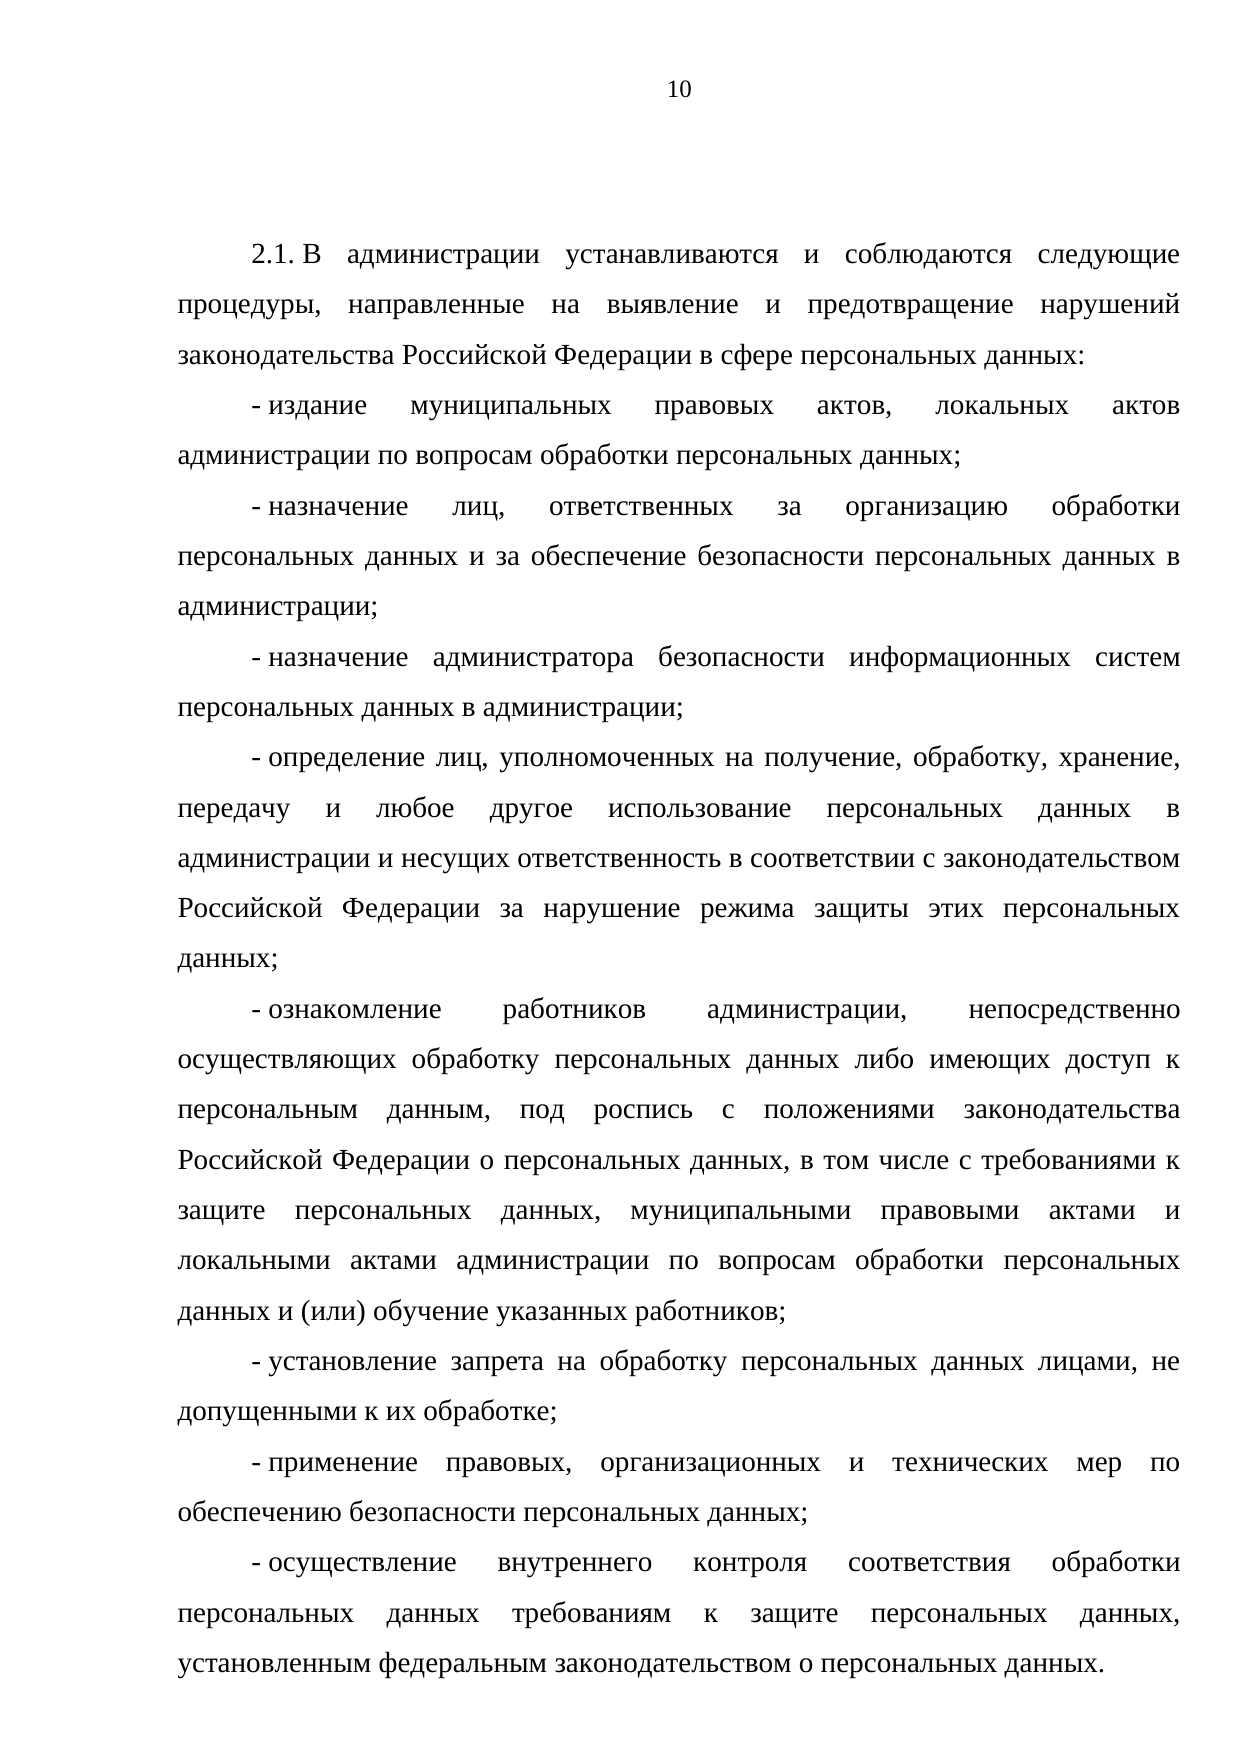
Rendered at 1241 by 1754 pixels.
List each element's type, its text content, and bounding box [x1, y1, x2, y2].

text - издание муниципальных правовых актов, локальных актов администрации по вопросам обработки персональных данных; [177, 387, 1181, 471]
text - назначение лиц, ответственных за организацию обработки персональных данных и за обеспечение безопасности персональных данных в администрации; [177, 488, 1181, 622]
text - применение правовых, организационных и технических мер по обеспечению безопасности персональных данных; [177, 1444, 1181, 1528]
text - определение лиц, уполномоченных на получение, обработку, хранение, передачу и любое другое использование персональных данных в администрации и несущих ответственность в соответствии с законодательством Российской Федерации за нарушение режима защиты этих персональных данных; [177, 739, 1181, 974]
text 2.1. В администрации устанавливаются и соблюдаются следующие процедуры, направленные на выявление и предотвращение нарушений законодательства Российской Федерации в сфере персональных данных: [177, 236, 1181, 370]
text - назначение администратора безопасности информационных систем персональных данных в администрации; [177, 639, 1181, 723]
text - осуществление внутреннего контроля соответствия обработки персональных данных требованиям к защите персональных данных, установленным федеральным законодательством о персональных данных. [177, 1544, 1181, 1678]
text - ознакомление работников администрации, непосредственно осуществляющих обработку персональных данных либо имеющих доступ к персональным данным, под роспись с положениями законодательства Российской Федерации о персональных данных, в том числе с требованиями к защите персональных данных, муниципальными правовыми актами и локальными актами администрации по вопросам обработки персональных данных и (или) обучение указанных работников; [177, 991, 1181, 1326]
text - установление запрета на обработку персональных данных лицами, не допущенными к их обработке; [177, 1343, 1181, 1427]
